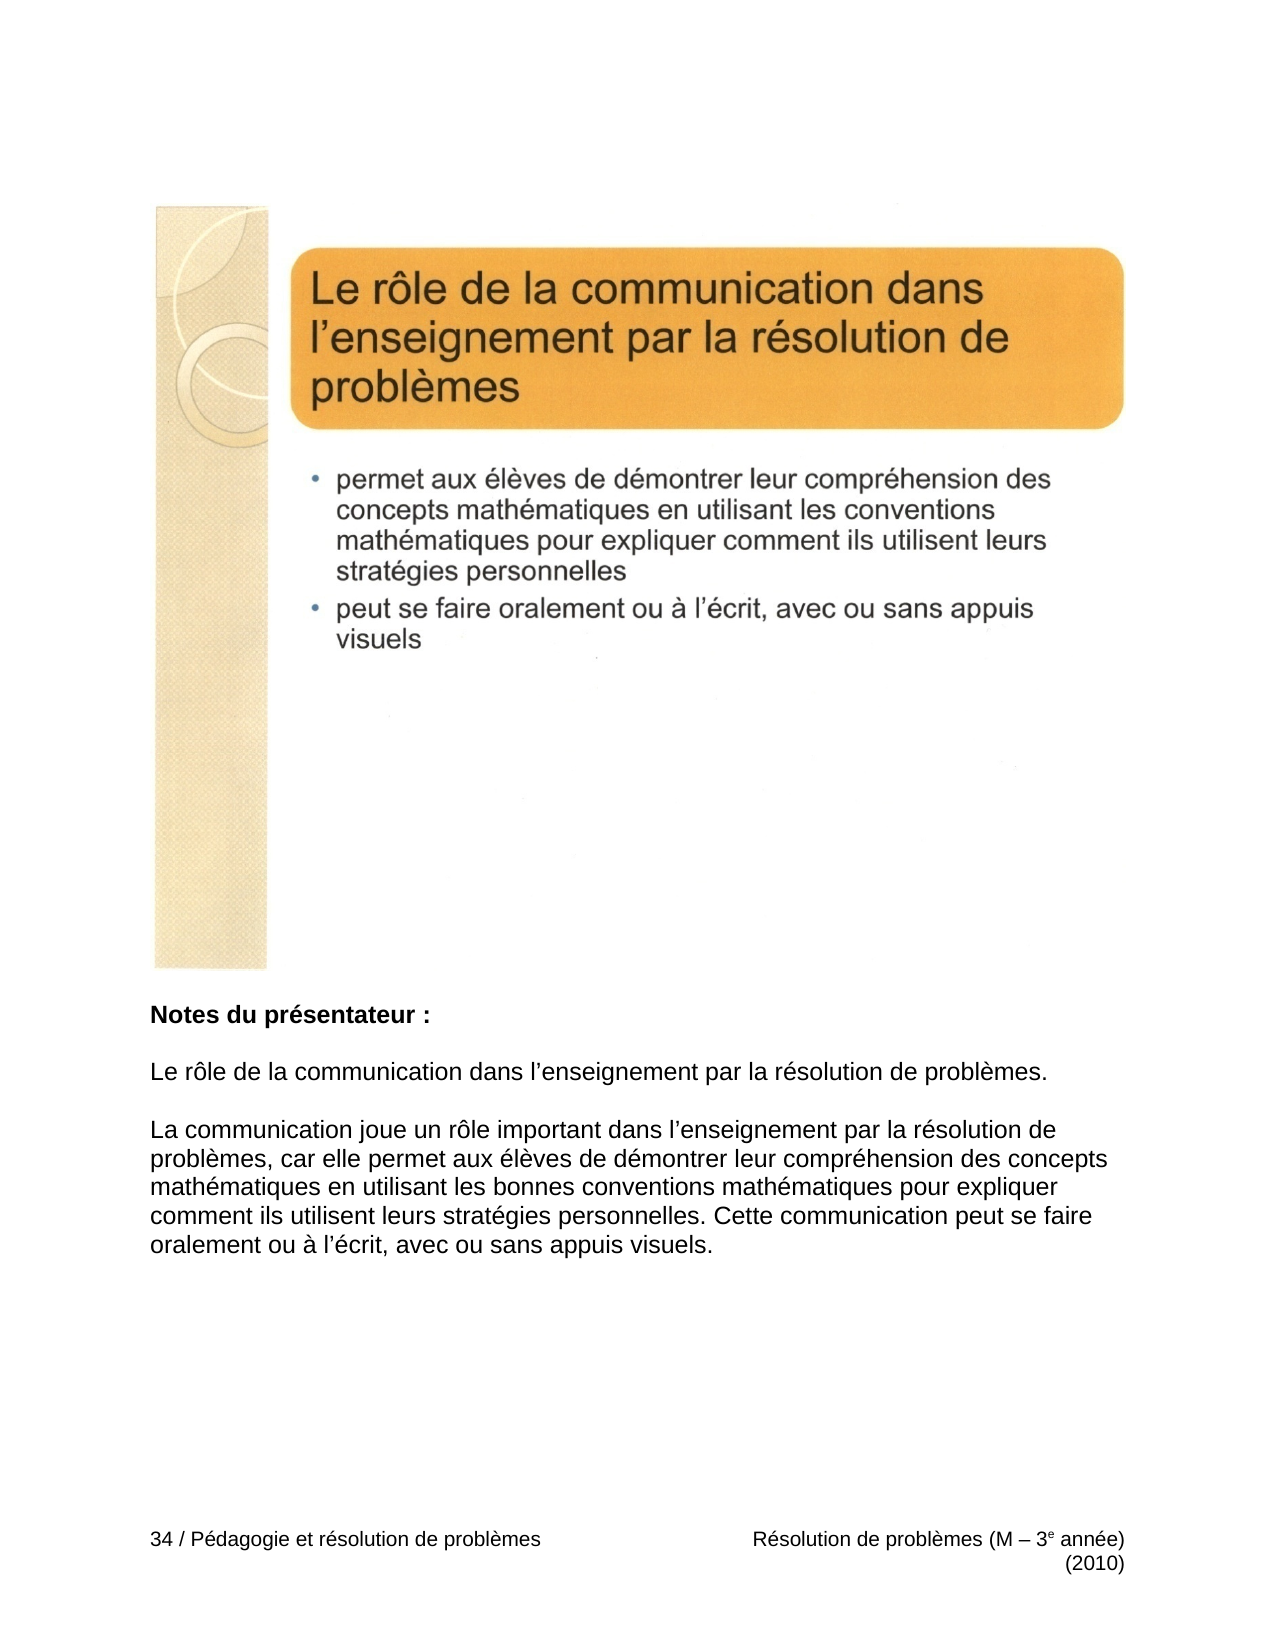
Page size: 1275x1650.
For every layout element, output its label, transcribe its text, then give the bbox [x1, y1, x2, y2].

text Le rôle de la communication dans l’enseignement par la résolution de problèmes. [150, 1057, 1125, 1086]
text La communication joue un rôle important dans l’enseignement par la résolution de problèmes, car elle permet aux élèves de démontrer leur compréhension des concepts mathématiques en utilisant les bonnes conventions mathématiques pour expliquer comment ils utilisent leurs stratégies personnelles. Cette communication peut se faire oralement ou à l’écrit, avec ou sans appuis visuels. [150, 1115, 1125, 1259]
picture [150, 203, 1126, 971]
text Notes du présentateur : [150, 1000, 1125, 1029]
